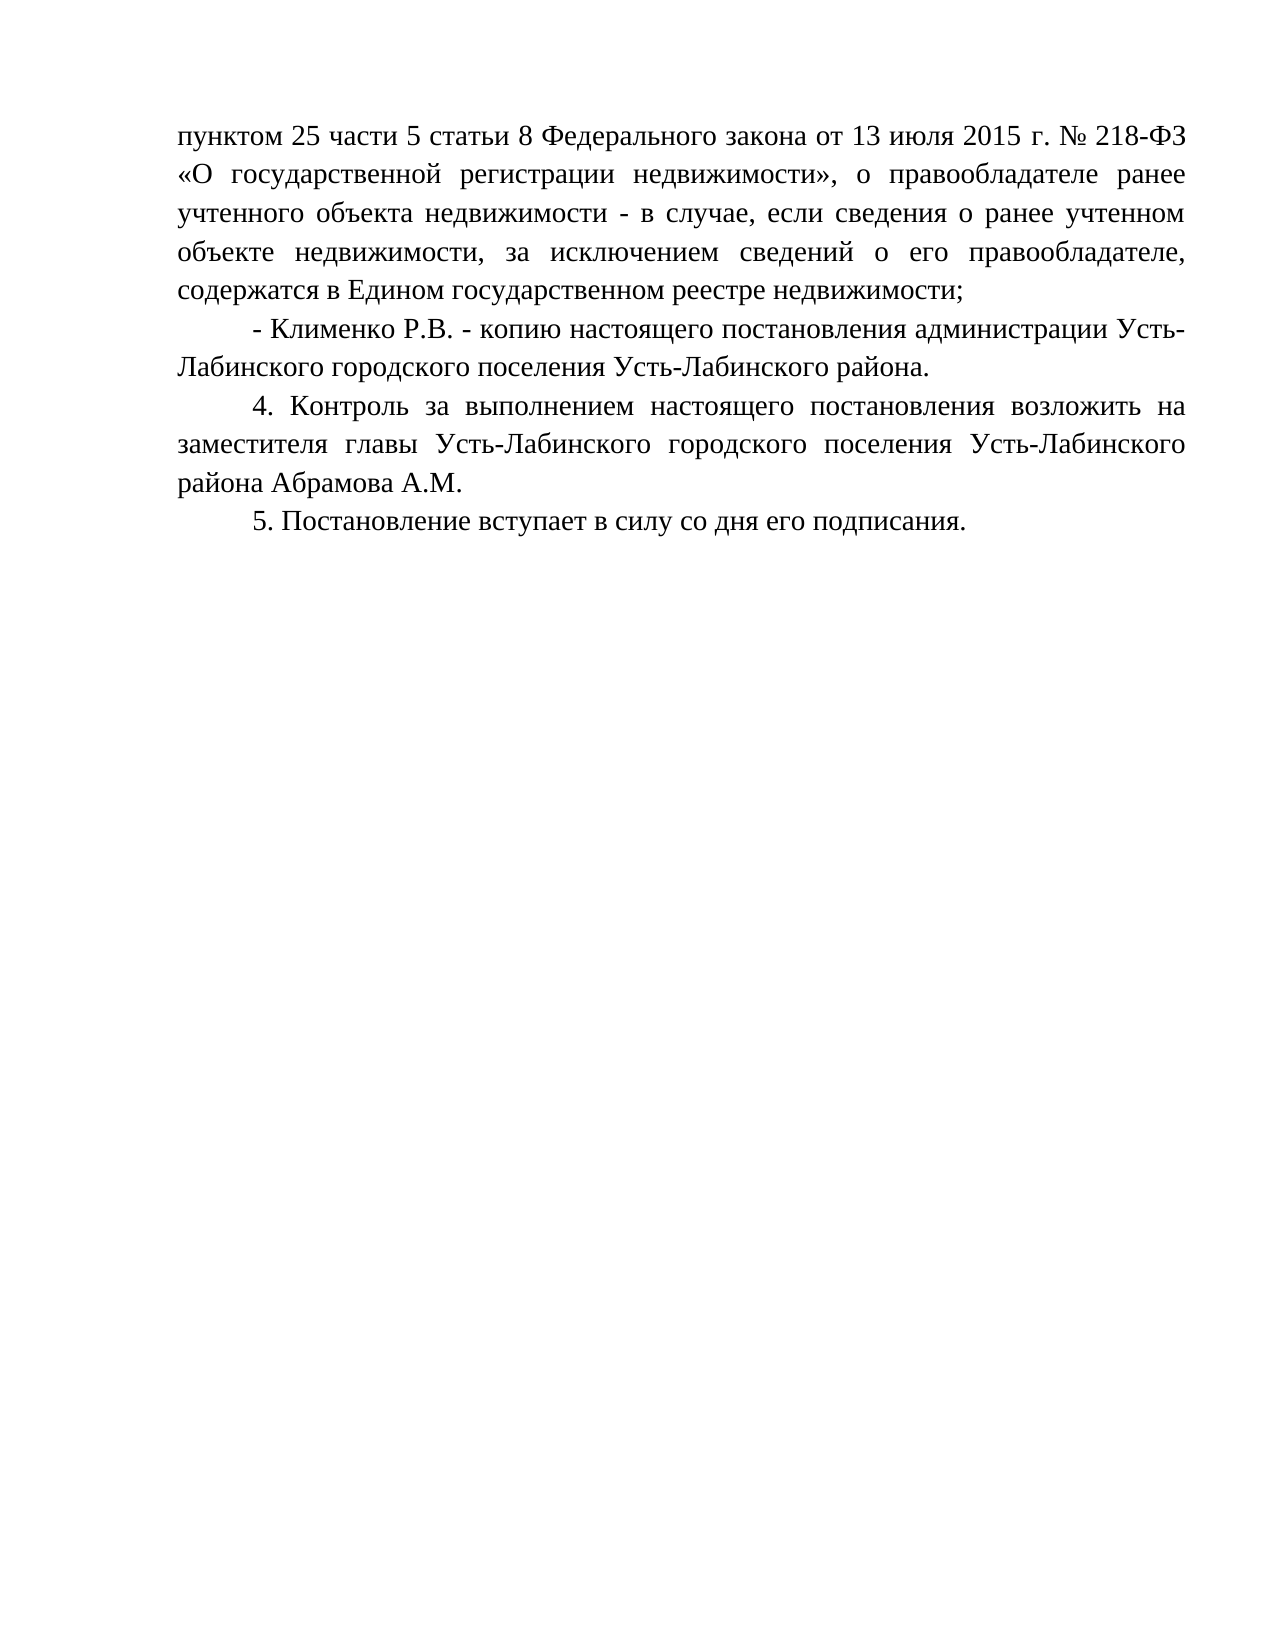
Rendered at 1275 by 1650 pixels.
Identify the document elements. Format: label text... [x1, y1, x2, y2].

text 5. Постановление вступает в силу со дня его подписания. [177, 503, 1186, 537]
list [177, 118, 1186, 306]
text - Клименко Р.В. - копию настоящего постановления администрации Усть-Лабинского городского поселения Усть-Лабинского района. [177, 311, 1186, 383]
text 4. Контроль за выполнением настоящего постановления возложить на заместителя главы Усть-Лабинского городского поселения Усть-Лабинского района Абрамова А.М. [177, 388, 1186, 498]
